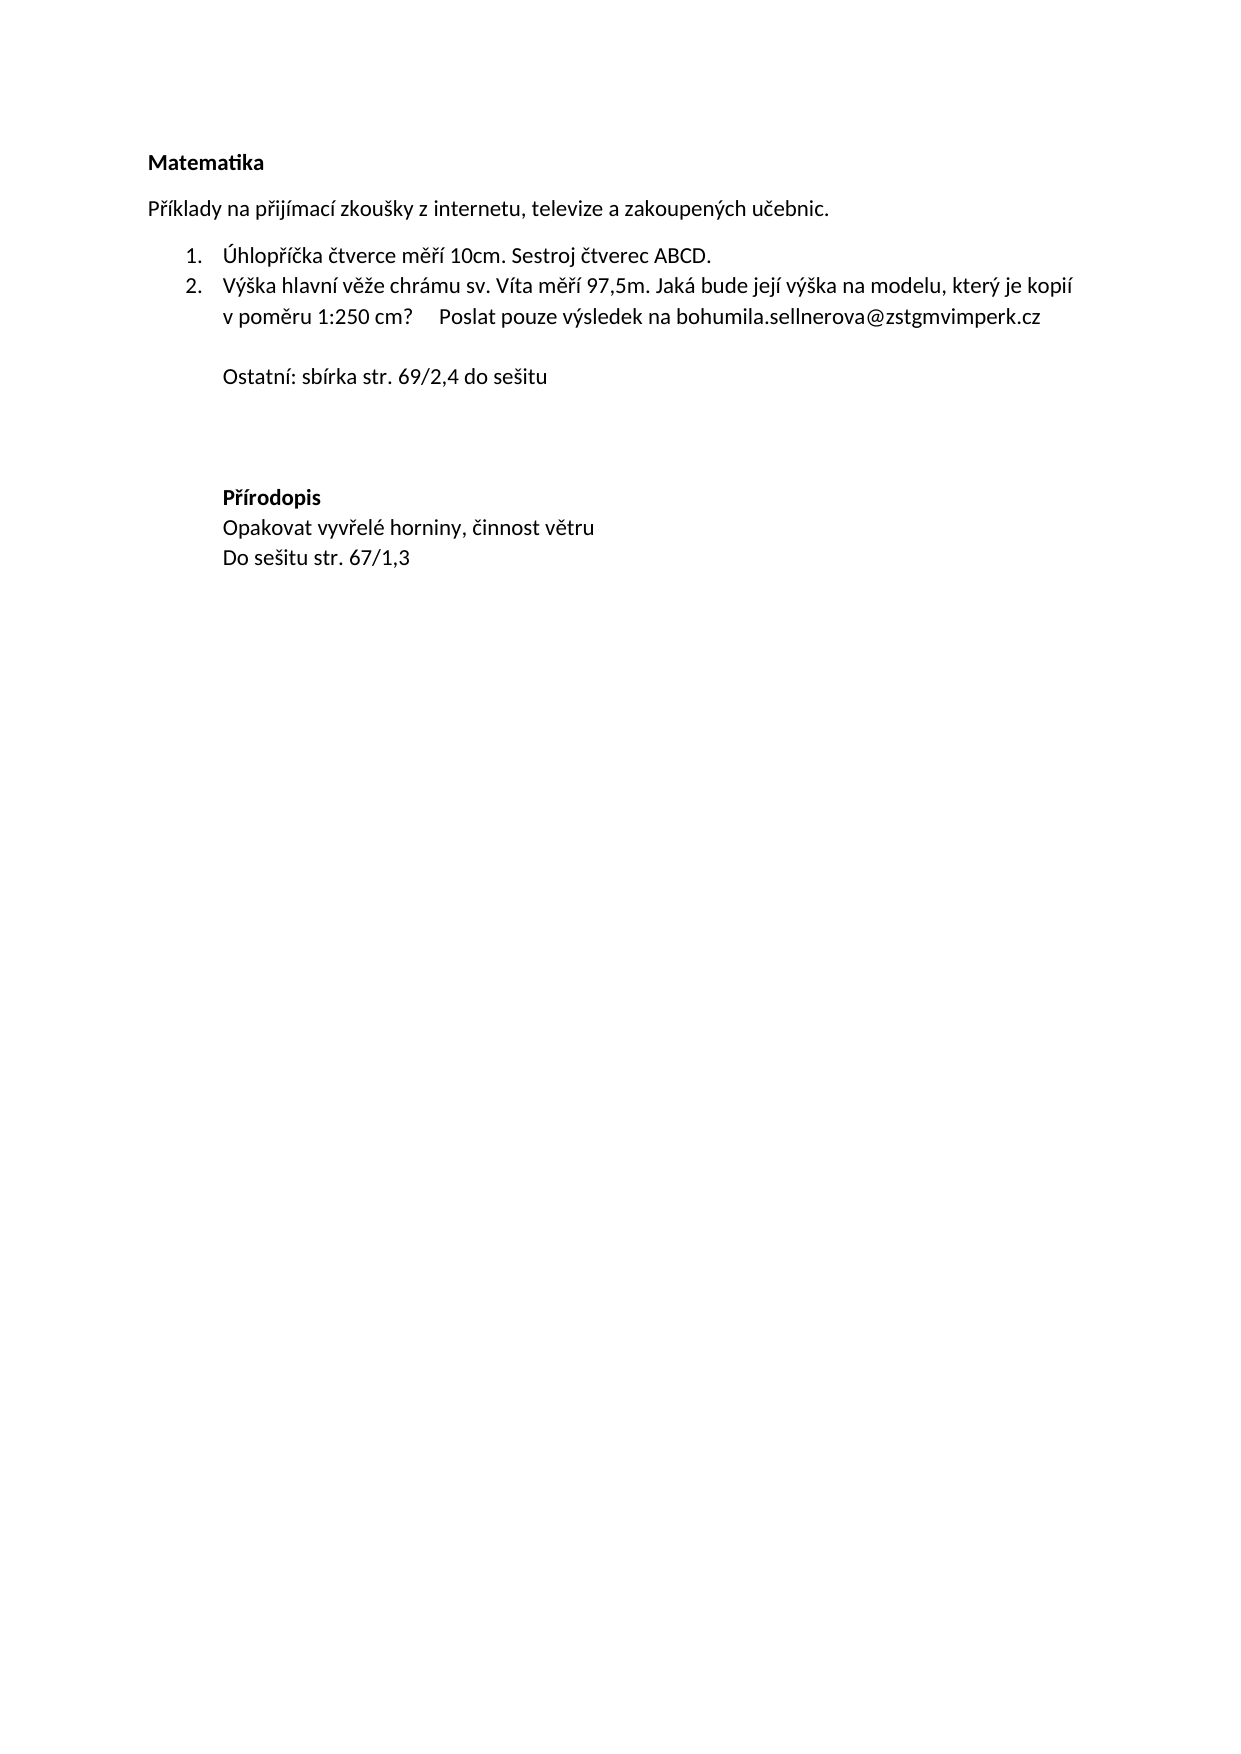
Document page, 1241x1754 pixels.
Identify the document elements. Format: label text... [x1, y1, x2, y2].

list Výška hlavní věže chrámu sv. Víta měří 97,5m. Jaká bude její výška na modelu, který je kopií v poměru 1:250 cm? Poslat pouze výsledek na bohumila.sellnerova@zstgmvimperk.cz [185, 272, 1093, 330]
list Přírodopis [223, 483, 1093, 511]
text Matematika [148, 148, 1093, 176]
text Příklady na přijímací zkoušky z internetu, televize a zakoupených učebnic. [148, 194, 1093, 222]
list Do sešitu str. 67/1,3 [223, 543, 1093, 571]
list Opakovat vyvřelé horniny, činnost větru [223, 513, 1093, 541]
list Ostatní: sbírka str. 69/2,4 do sešitu [223, 362, 1093, 390]
list Úhlopříčka čtverce měří 10cm. Sestroj čtverec ABCD. [185, 241, 1093, 269]
